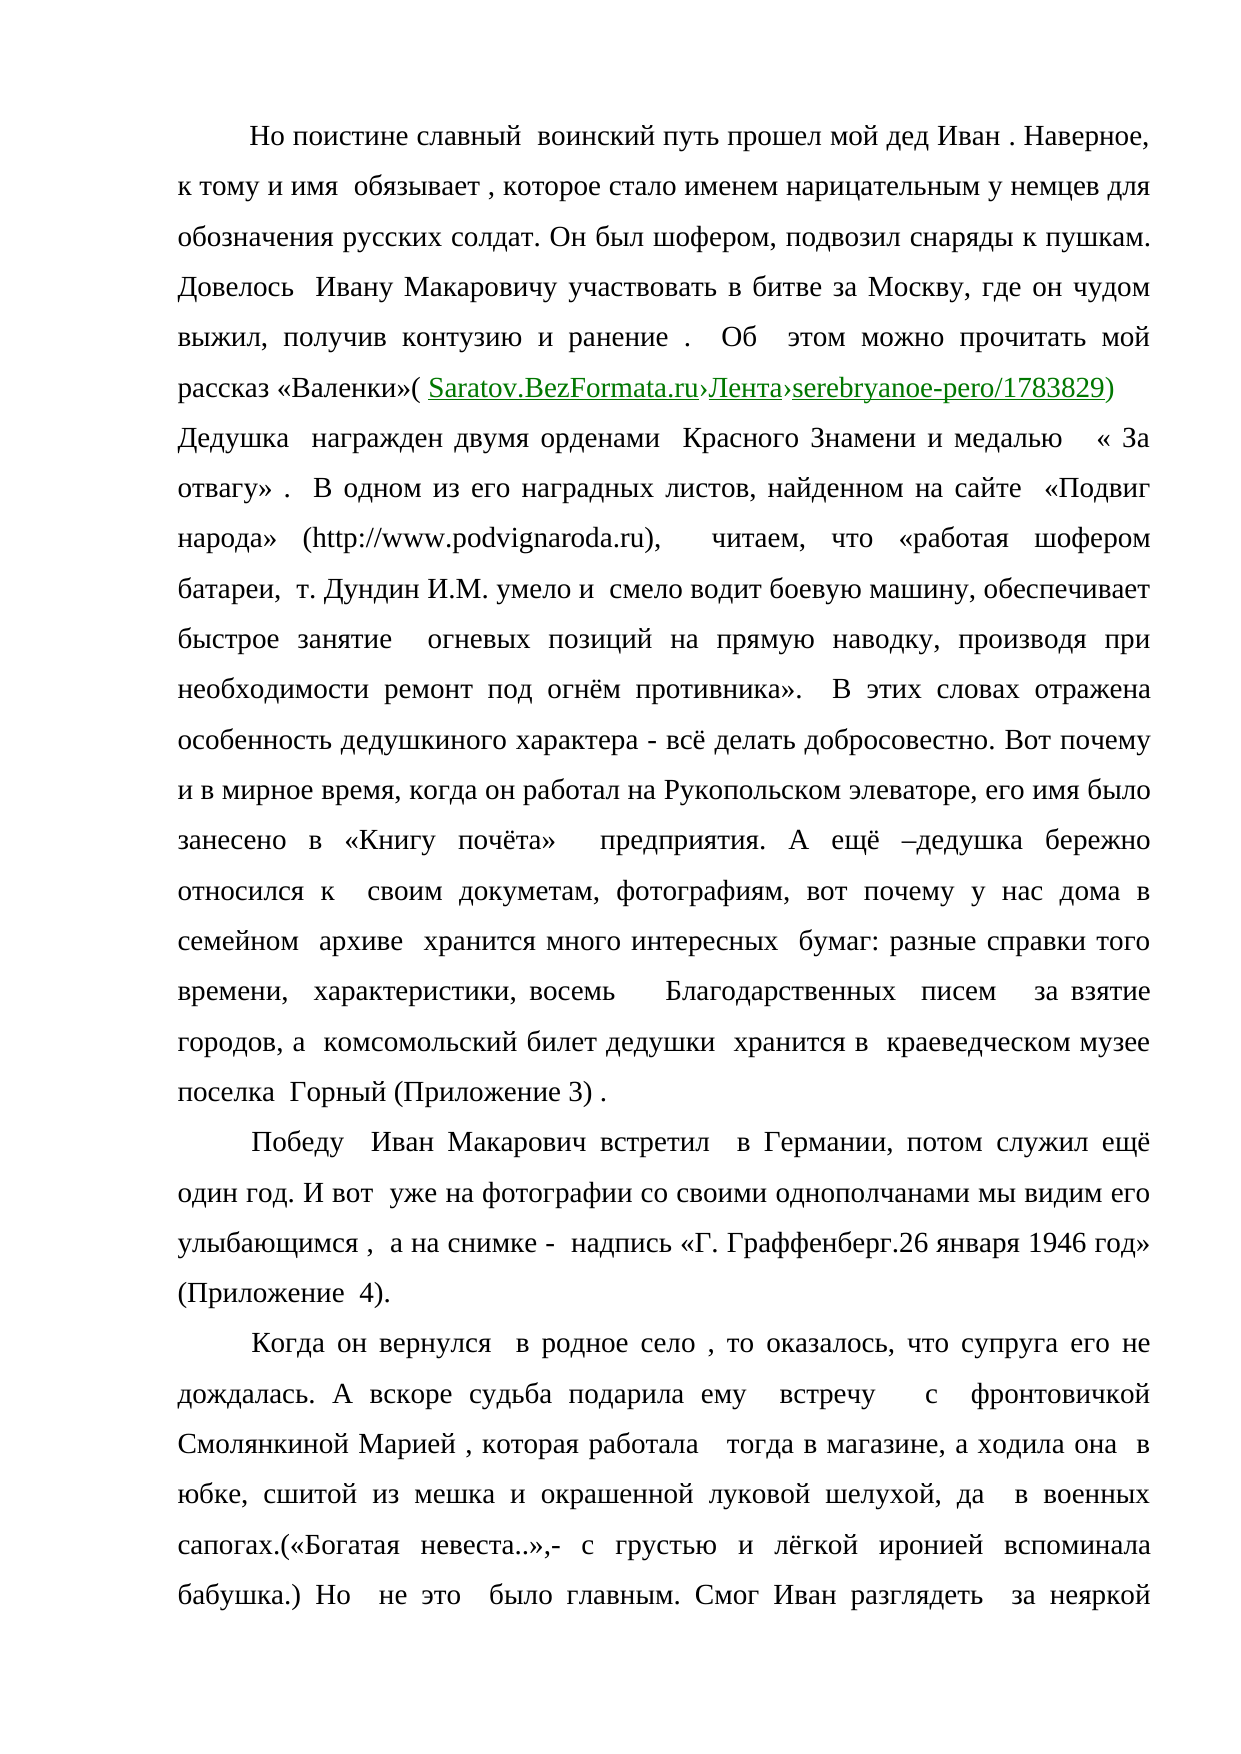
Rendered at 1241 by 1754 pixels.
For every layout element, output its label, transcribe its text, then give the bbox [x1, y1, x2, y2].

text Дедушка награжден двумя орденами Красного Знамени и медалью « За отвагу» . В одном из его наградных листов, найденном на сайте «Подвиг народа» (http://www.podvignaroda.ru), читаем, что «работая шофером батареи, т. Дундин И.М. умело и смело водит боевую машину, обеспечивает быстрое занятие огневых позиций на прямую наводку, производя при необходимости ремонт под огнём противника». В этих словах отражена особенность дедушкиного характера - всё делать добросовестно. Вот почему и в мирное время, когда он работал на Рукопольском элеваторе, его имя было занесено в «Книгу почёта» предприятия. А ещё –дедушка бережно относился к своим докуметам, фотографиям, вот почему у нас дома в семейном архиве хранится много интересных бумаг: разные справки того времени, характеристики, восемь Благодарственных писем за взятие городов, а комсомольский билет дедушки хранится в краеведческом музее поселка Горный (Приложение 3) . [177, 420, 1152, 1108]
text Победу Иван Макарович встретил в Германии, потом служил ещё один год. И вот уже на фотографии со своими однополчанами мы видим его улыбающимся , а на снимке - надпись «Г. Граффенберг.26 января 1946 год» (Приложение 4). [177, 1124, 1152, 1309]
text Но поистине славный воинский путь прошел мой дед Иван . Наверное, к тому и имя обязывает , которое стало именем нарицательным у немцев для обозначения русских солдат. Он был шофером, подвозил снаряды к пушкам. Довелось Ивану Макаровичу участвовать в битве за Москву, где он чудом выжил, получив контузию и ранение . Об этом можно прочитать мой рассказ «Валенки»( Saratov.BezFormata.ru›Лента›serebryanoe-pero/1783829) [177, 118, 1152, 403]
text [177, 1326, 1152, 1611]
